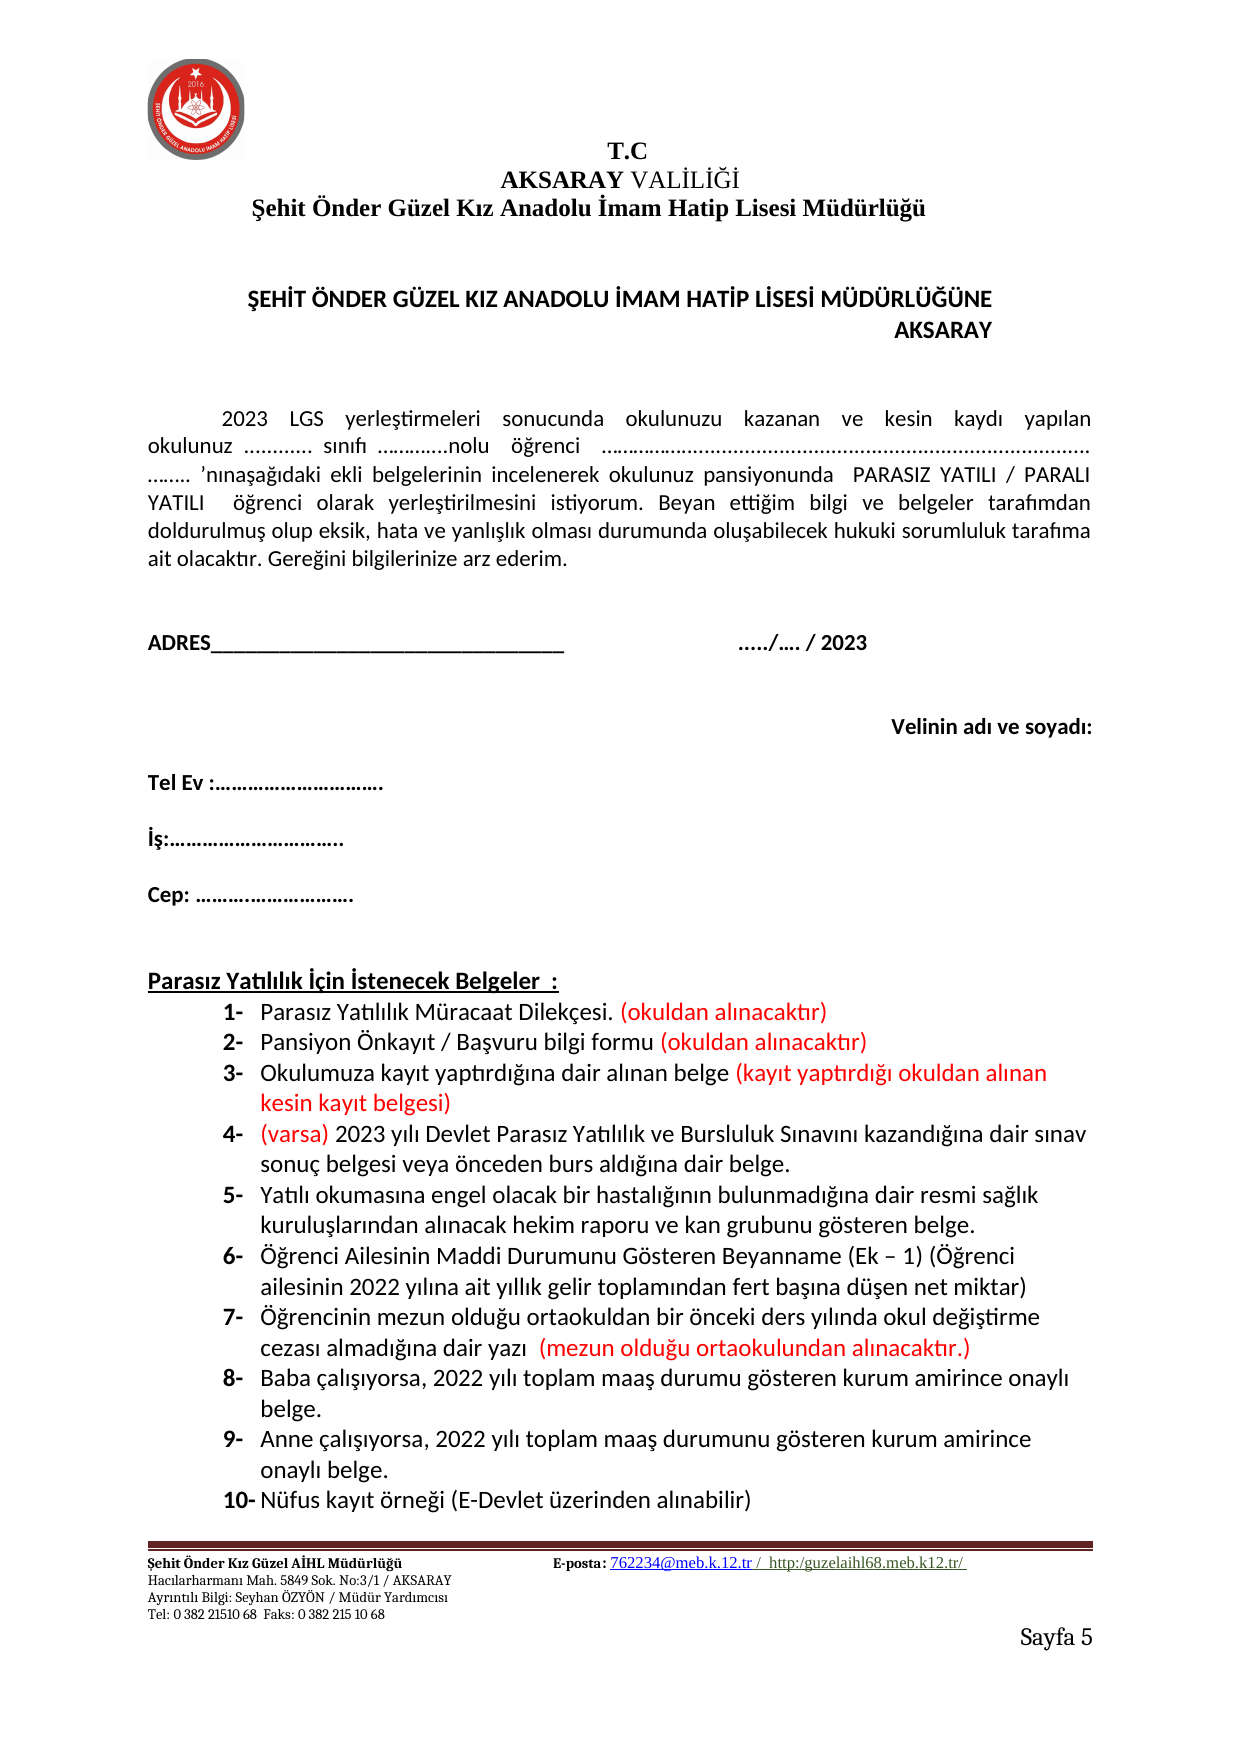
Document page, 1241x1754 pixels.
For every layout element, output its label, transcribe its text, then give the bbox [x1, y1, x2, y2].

list (varsa) 2023 yılı Devlet Parasız Yatılılık ve Bursluluk Sınavını kazandığına dair sınav sonuç belgesi veya önceden burs aldığına dair belge. [223, 1118, 1093, 1179]
text 2023 LGS yerleştirmeleri sonucunda okulunuzu kazanan ve kesin kaydı yapılan okulunuz ............ sınıfı ………....nolu öğrenci …………….......................................................................…….. ’nınaşağıdaki ekli belgelerinin incelenerek okulunuz pansiyonunda PARASIZ YATILI / PARALI YATILI öğrenci olarak yerleştirilmesini istiyorum. Beyan ettiğim bilgi ve belgeler tarafımdan doldurulmuş olup eksik, hata ve yanlışlık olması durumunda oluşabilecek hukuki sorumluluk tarafıma ait olacaktır. Gereğini bilgilerinize arz ederim. [148, 404, 1093, 572]
list Nüfus kayıt örneği (E-Devlet üzerinden alınabilir) [223, 1484, 1093, 1515]
text ADRES_______________________________ ...../…. / 2023 [148, 628, 1093, 656]
text ŞEHİT ÖNDER GÜZEL KIZ ANADOLU İMAM HATİP LİSESİ MÜDÜRLÜĞÜNE [148, 283, 1093, 314]
text İş:………………………….. [148, 824, 1093, 852]
list Öğrenci Ailesinin Maddi Durumunu Gösteren Beyanname (Ek – 1) (Öğrenci ailesinin 2022 yılına ait yıllık gelir toplamından fert başına düşen net miktar) [223, 1240, 1093, 1301]
text Parasız Yatılılık İçin İstenecek Belgeler : [148, 966, 1093, 996]
list Baba çalışıyorsa, 2022 yılı toplam maaş durumu gösteren kurum amirince onaylı belge. [223, 1362, 1093, 1423]
text AKSARAY [148, 314, 1093, 344]
list Anne çalışıyorsa, 2022 yılı toplam maaş durumunu gösteren kurum amirince onaylı belge. [223, 1423, 1093, 1484]
list Yatılı okumasına engel olacak bir hastalığının bulunmadığına dair resmi sağlık kuruluşlarından alınacak hekim raporu ve kan grubunu gösteren belge. [223, 1179, 1093, 1240]
picture [147, 59, 245, 160]
text Cep: ……….………………. [148, 880, 1093, 908]
list Okulumuza kayıt yaptırdığına dair alınan belge (kayıt yaptırdığı okuldan alınan kesin kayıt belgesi) [223, 1057, 1093, 1118]
list Öğrencinin mezun olduğu ortaokuldan bir önceki ders yılında okul değiştirme cezası almadığına dair yazı (mezun olduğu ortaokulundan alınacaktır.) [223, 1301, 1093, 1362]
list Parasız Yatılılık Müracaat Dilekçesi. (okuldan alınacaktır) [223, 996, 1093, 1027]
text Velinin adı ve soyadı: [148, 712, 1093, 740]
text Tel Ev :…………………………. [148, 768, 1093, 796]
list Pansiyon Önkayıt / Başvuru bilgi formu (okuldan alınacaktır) [223, 1027, 1093, 1057]
